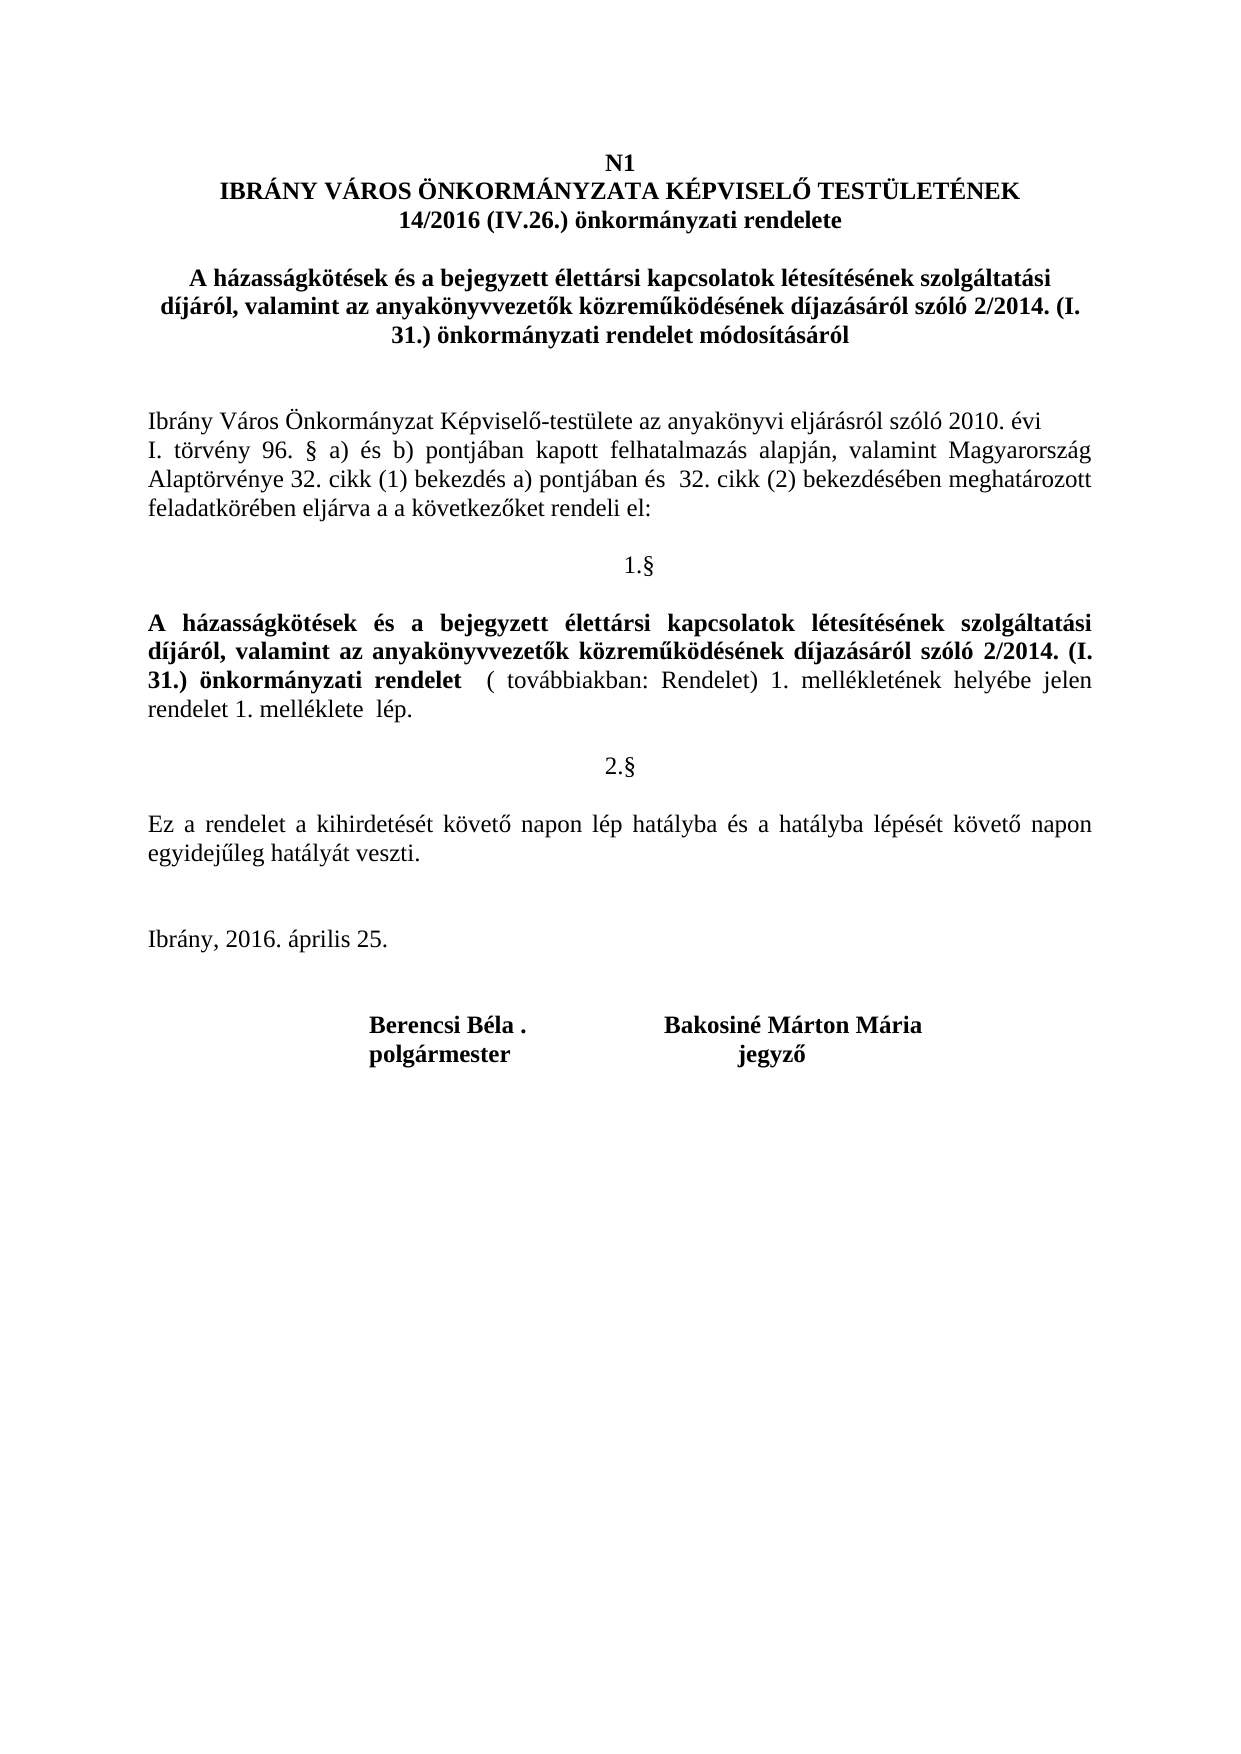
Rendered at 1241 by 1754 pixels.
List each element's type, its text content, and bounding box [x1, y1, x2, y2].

text polgármester jegyző [148, 1039, 1093, 1068]
text Ibrány Város Önkormányzat Képviselő-testülete az anyakönyvi eljárásról szóló 2010. évi [148, 406, 1093, 435]
text 2.§ [148, 751, 1093, 780]
text 1.§ [185, 550, 1093, 579]
text Ez a rendelet a kihirdetését követő napon lép hatályba és a hatályba lépését követő napon egyidejűleg hatályát veszti. [148, 809, 1093, 866]
text N1 [148, 148, 1093, 176]
text Berencsi Béla . Bakosiné Márton Mária [148, 1010, 1093, 1039]
title IBRÁNY VÁROS ÖNKORMÁNYZATA KÉPVISELŐ TESTÜLETÉNEK [148, 176, 1093, 205]
text Ibrány, 2016. április 25. [148, 924, 1093, 953]
text 14/2016 (IV.26.) önkormányzati rendelete [148, 205, 1093, 234]
text I. törvény 96. § a) és b) pontjában kapott felhatalmazás alapján, valamint Magyarország Alaptörvénye 32. cikk (1) bekezdés a) pontjában és 32. cikk (2) bekezdésében meghatározott feladatkörében eljárva a a következőket rendeli el: [148, 435, 1093, 521]
text A házasságkötések és a bejegyzett élettársi kapcsolatok létesítésének szolgáltatási díjáról, valamint az anyakönyvvezetők közreműködésének díjazásáról szóló 2/2014. (I. 31.) önkormányzati rendelet módosításáról [148, 263, 1093, 349]
text A házasságkötések és a bejegyzett élettársi kapcsolatok létesítésének szolgáltatási díjáról, valamint az anyakönyvvezetők közreműködésének díjazásáról szóló 2/2014. (I. 31.) önkormányzati rendelet ( továbbiakban: Rendelet) 1. mellékletének helyébe jelen rendelet 1. melléklete lép. [148, 608, 1093, 723]
